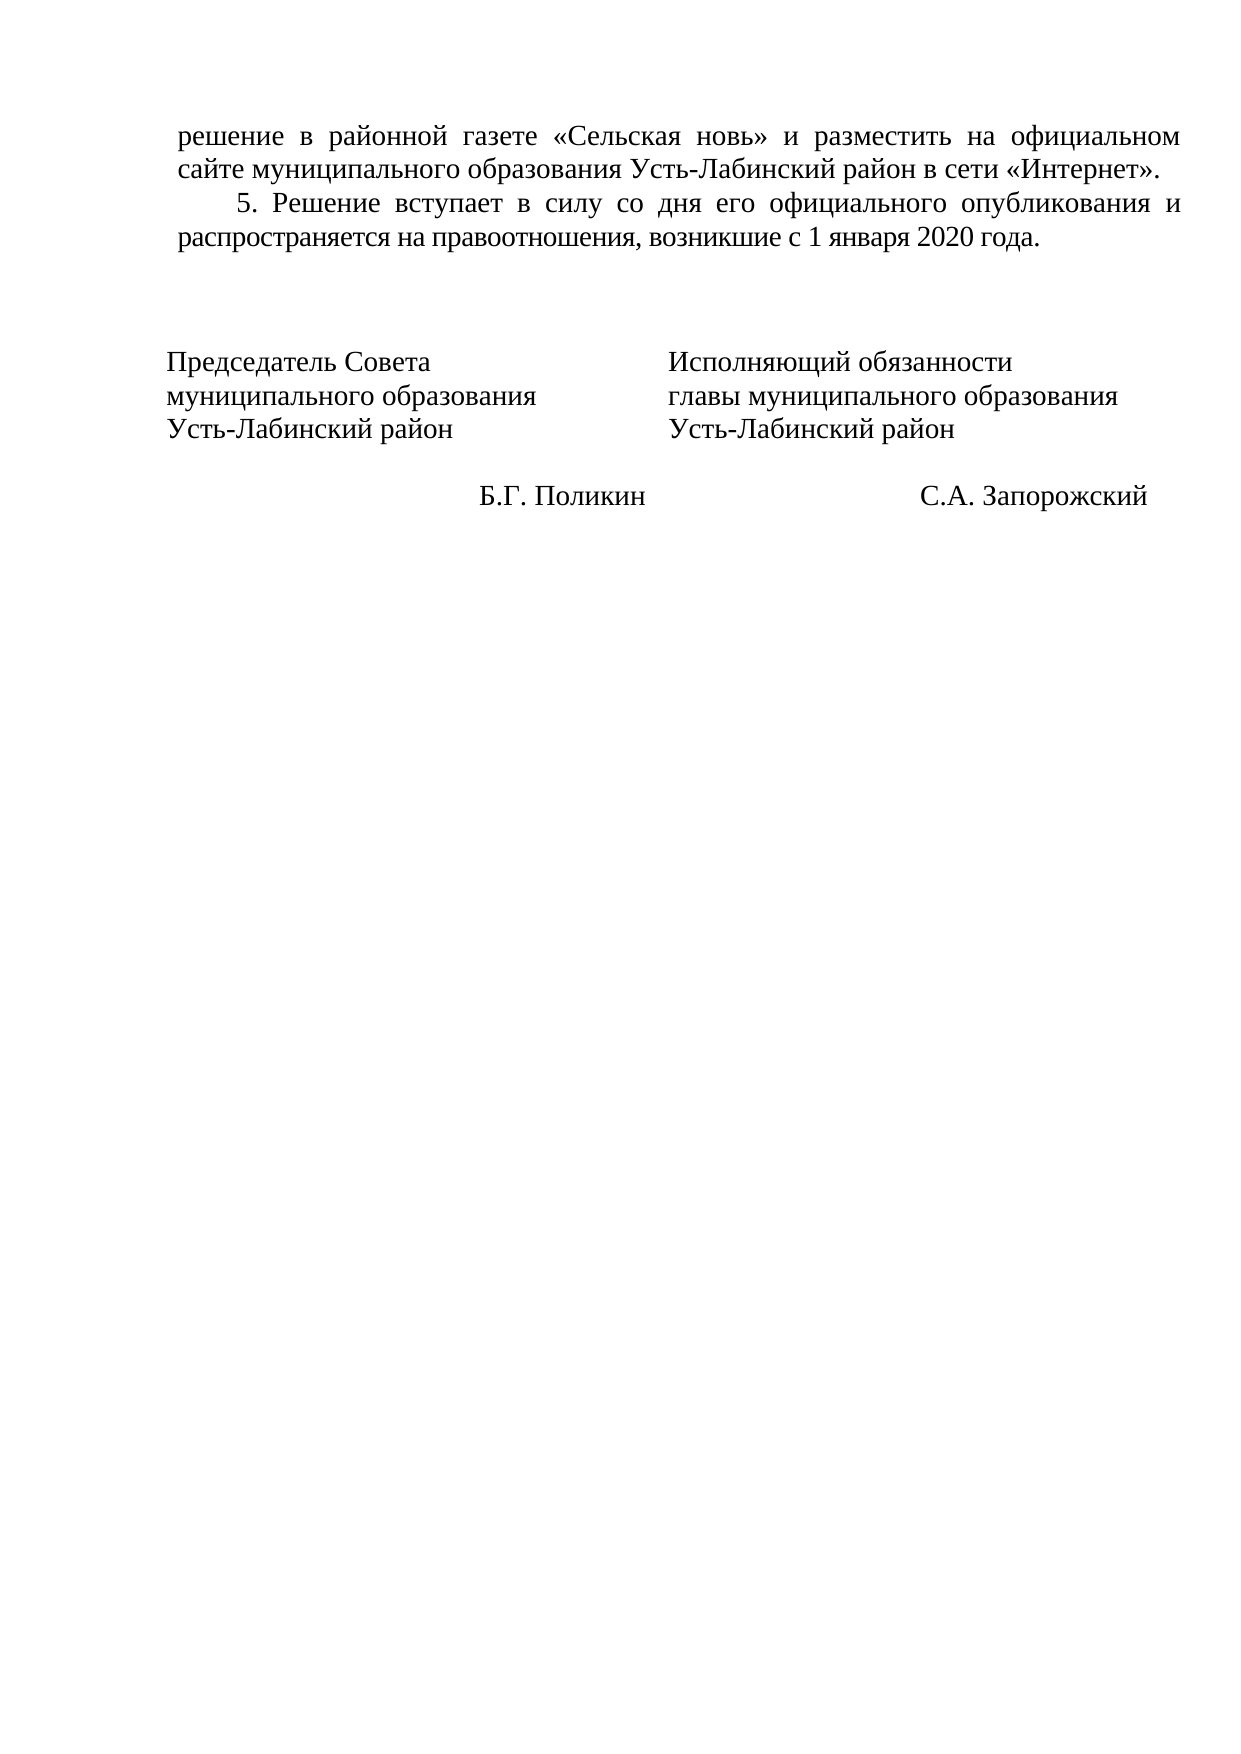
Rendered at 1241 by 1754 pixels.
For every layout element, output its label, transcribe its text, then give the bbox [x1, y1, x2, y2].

table_header Исполняющий обязанности главы муниципального образования Усть-Лабинский район С.А. Запорожский [657, 344, 1159, 512]
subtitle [177, 118, 1181, 185]
table_header Председатель Совета муниципального образования Усть-Лабинский район Б.Г. Поликин [155, 344, 657, 512]
text 5. Решение вступает в силу со дня его официального опубликования и распространяется на правоотношения, возникшие с 1 января 2020 года. [177, 185, 1181, 252]
